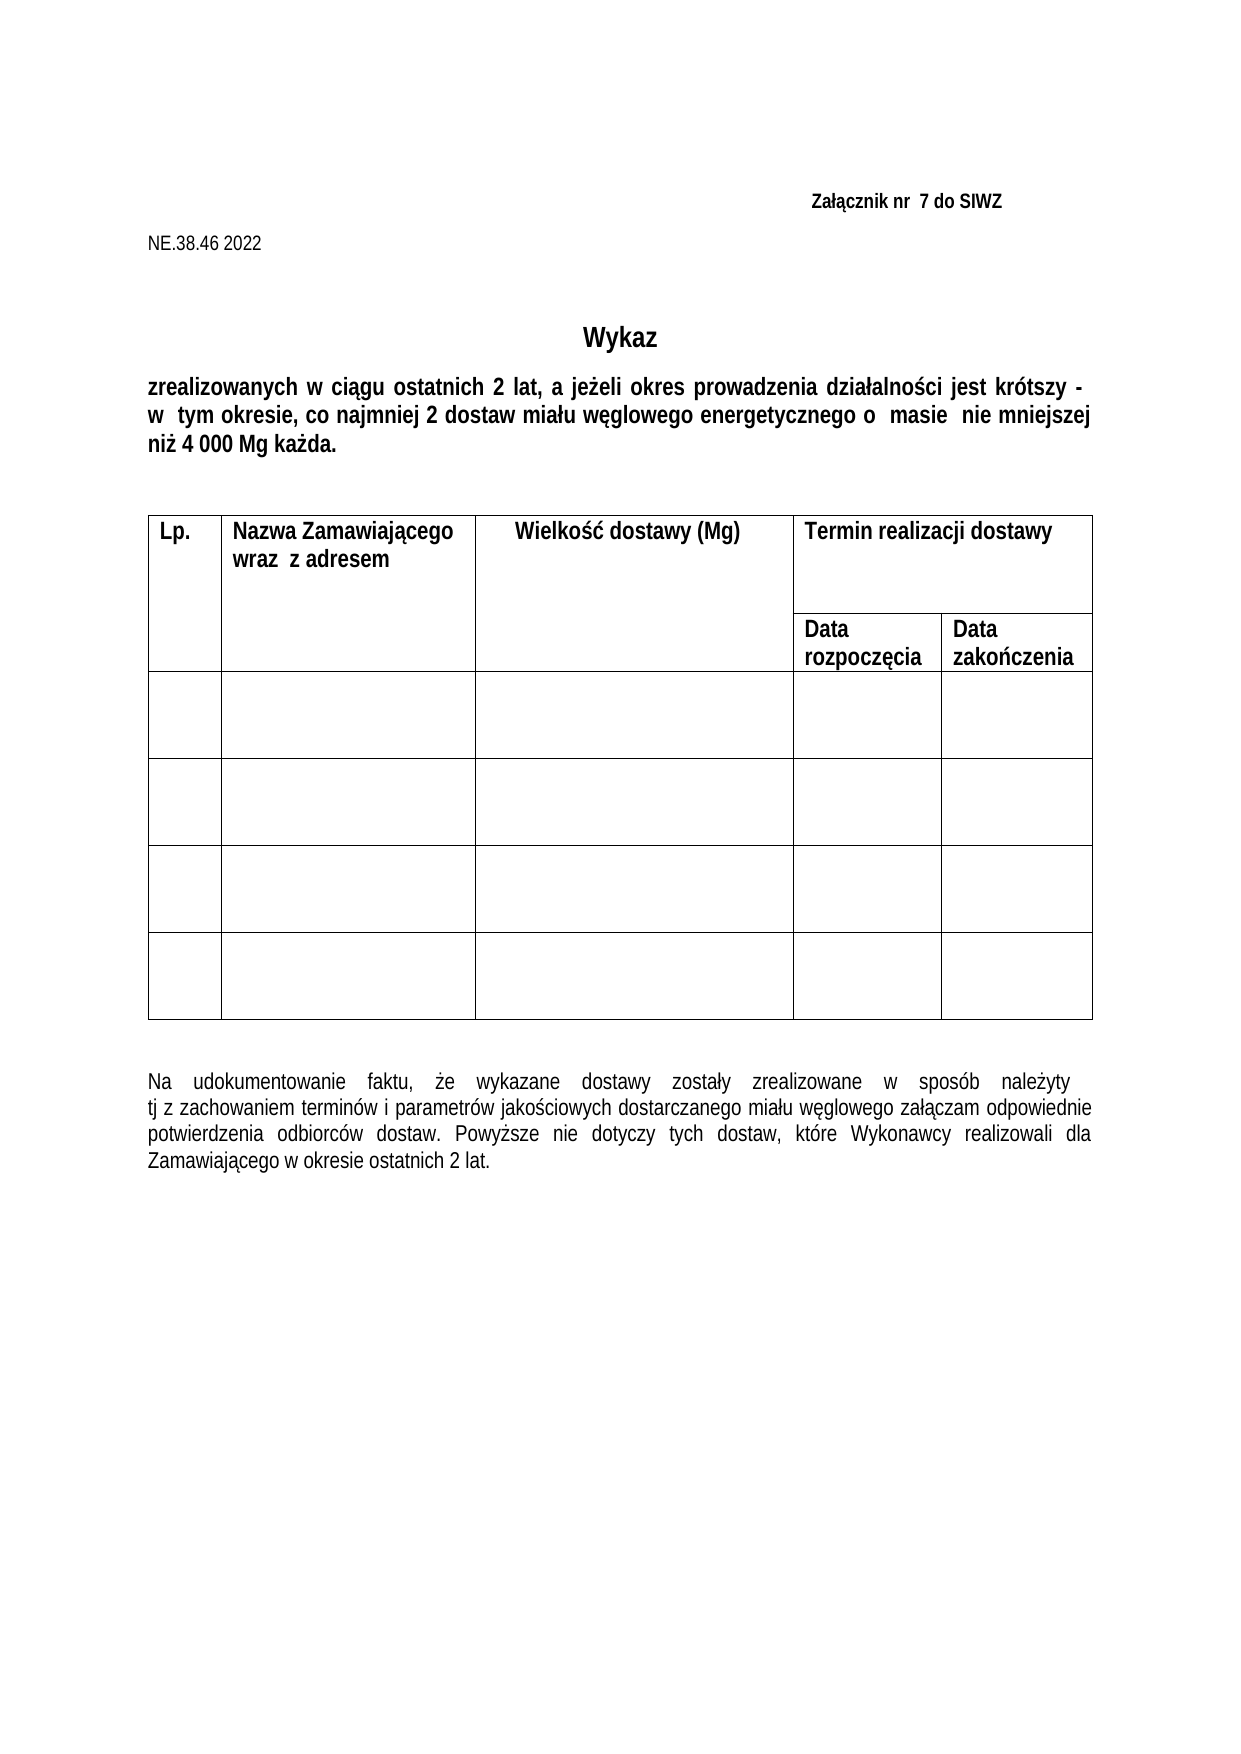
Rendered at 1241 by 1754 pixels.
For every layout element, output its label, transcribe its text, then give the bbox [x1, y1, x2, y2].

table_cell [476, 672, 793, 758]
table_cell [476, 759, 793, 845]
table_cell [222, 846, 475, 932]
table_cell [149, 846, 221, 932]
table_cell Data rozpoczęcia [794, 614, 941, 671]
text Załącznik nr 7 do SIWZ [738, 189, 1092, 213]
table_cell [149, 759, 221, 845]
table_cell [942, 672, 1092, 758]
text NE.38.46 2022 [148, 231, 1092, 255]
table_header Nazwa Zamawiającego wraz z adresem [222, 516, 475, 671]
table_cell [476, 846, 793, 932]
table_cell [794, 759, 941, 845]
table_cell [794, 933, 941, 1019]
table_cell [942, 933, 1092, 1019]
table_cell [794, 672, 941, 758]
table_cell [222, 759, 475, 845]
table_cell [942, 759, 1092, 845]
table_cell [942, 846, 1092, 932]
table_cell [222, 933, 475, 1019]
text Wykaz [148, 320, 1092, 353]
table_header Lp. [149, 516, 221, 671]
table_header Termin realizacji dostawy [794, 516, 1092, 613]
table_cell [222, 672, 475, 758]
table_cell [476, 933, 793, 1019]
table_header Wielkość dostawy (Mg) [476, 516, 793, 671]
table_cell [794, 846, 941, 932]
table_cell [149, 672, 221, 758]
table_cell Data zakończenia [942, 614, 1092, 671]
text zrealizowanych w ciągu ostatnich 2 lat, a jeżeli okres prowadzenia działalności jest krótszy - w tym okresie, co najmniej 2 dostaw miału węglowego energetycznego o masie nie mniejszej niż 4 000 Mg każda. [148, 371, 1092, 457]
text Na udokumentowanie faktu, że wykazane dostawy zostały zrealizowane w sposób należyty tj z zachowaniem terminów i parametrów jakościowych dostarczanego miału węglowego załączam odpowiednie potwierdzenia odbiorców dostaw. Powyższe nie dotyczy tych dostaw, które Wykonawcy realizowali dla Zamawiającego w okresie ostatnich 2 lat. [148, 1068, 1092, 1173]
table_cell [149, 933, 221, 1019]
